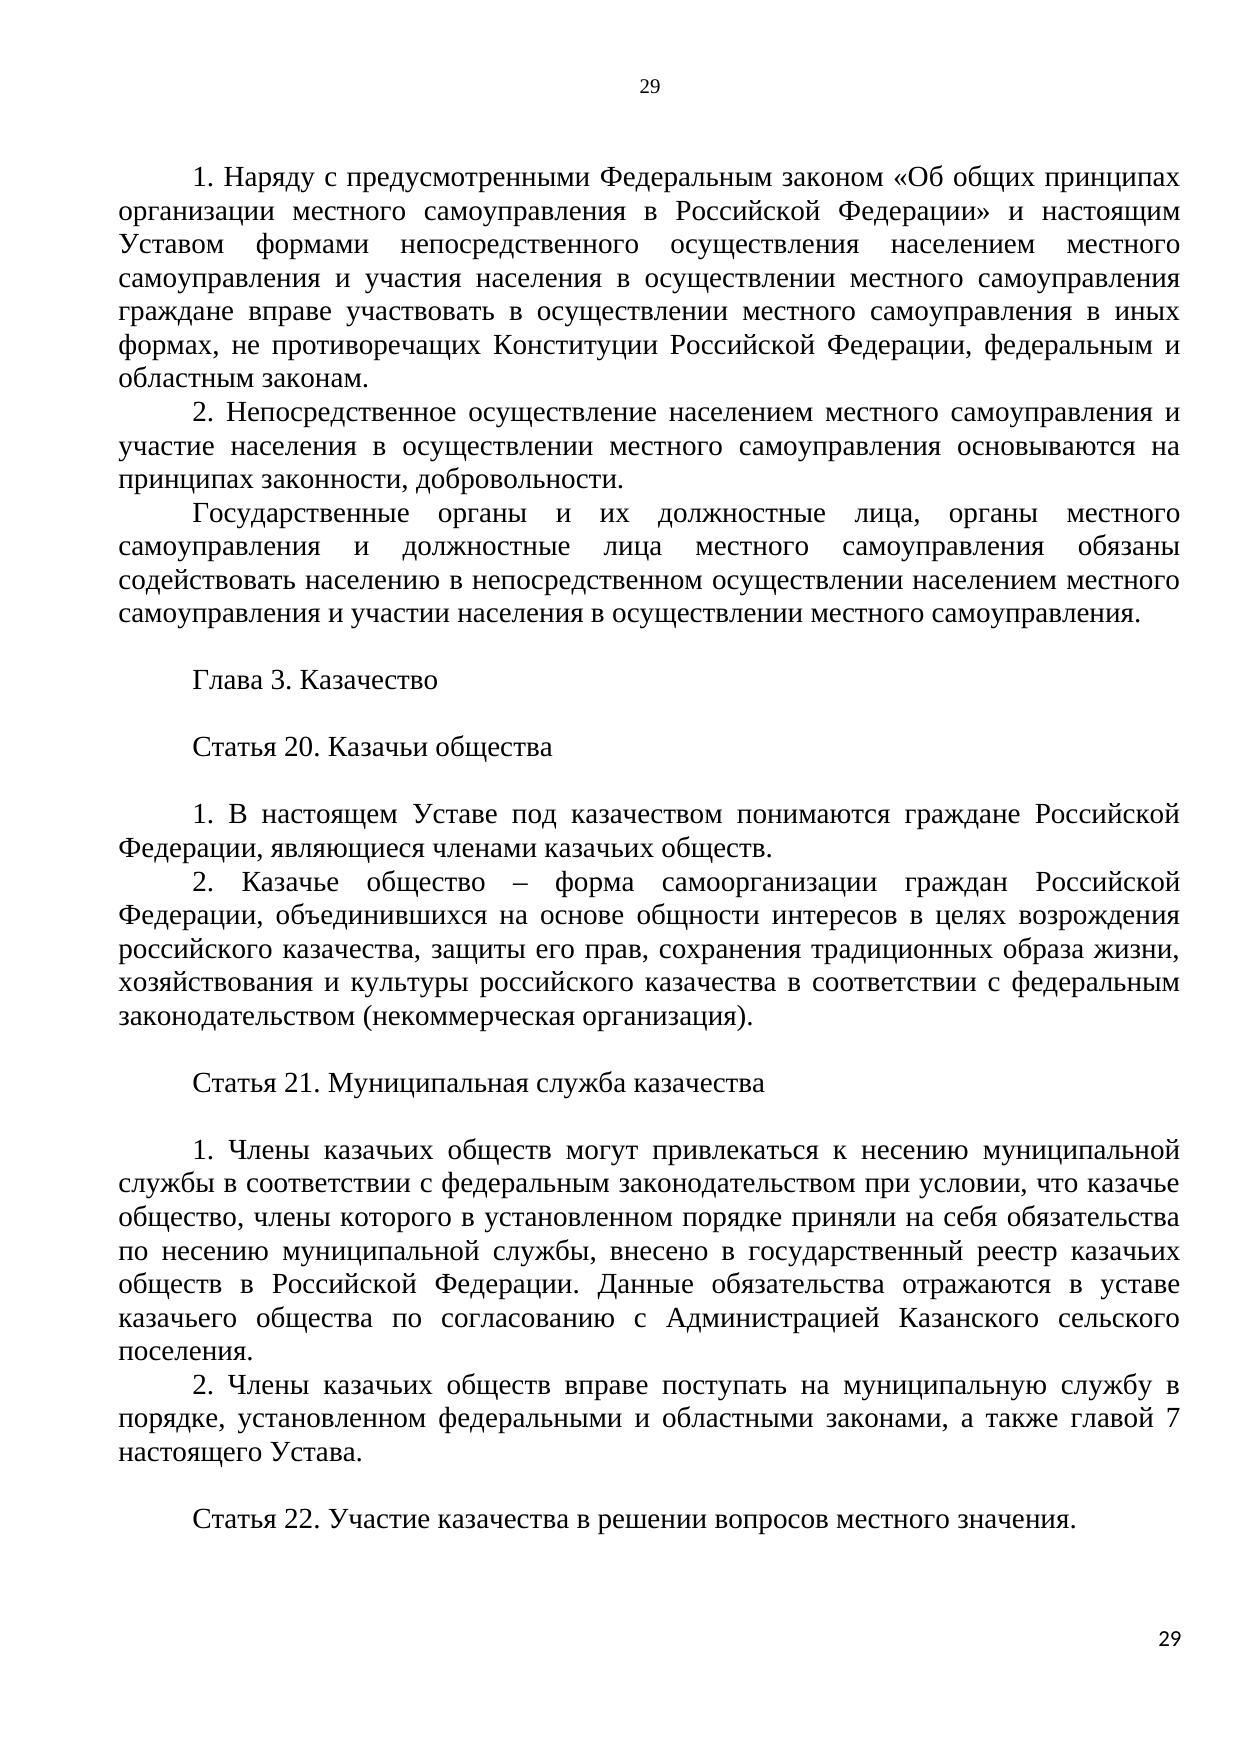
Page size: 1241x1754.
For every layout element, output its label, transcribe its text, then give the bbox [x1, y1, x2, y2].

text 2. Непосредственное осуществление населением местного самоуправления и участие населения в осуществлении местного самоуправления основываются на принципах законности, добровольности. [118, 394, 1181, 495]
text 2. Члены казачьих обществ вправе поступать на муниципальную службу в порядке, установленном федеральными и областными законами, а также главой 7 настоящего Устава. [118, 1367, 1181, 1467]
text 1. В настоящем Уставе под казачеством понимаются граждане Российской Федерации, являющиеся членами казачьих обществ. [118, 797, 1181, 864]
text 1. Наряду с предусмотренными Федеральным законом «Об общих принципах организации местного самоуправления в Российской Федерации» и настоящим Уставом формами непосредственного осуществления населением местного самоуправления и участия населения в осуществлении местного самоуправления граждане вправе участвовать в осуществлении местного самоуправления в иных формах, не противоречащих Конституции Российской Федерации, федеральным и областным законам. [118, 159, 1181, 394]
text 1. Члены казачьих обществ могут привлекаться к несению муниципальной службы в соответствии с федеральным законодательством при условии, что казачье общество, члены которого в установленном порядке приняли на себя обязательства по несению муниципальной службы, внесено в государственный реестр казачьих обществ в Российской Федерации. Данные обязательства отражаются в уставе казачьего общества по согласованию с Администрацией Казанского сельского поселения. [118, 1132, 1181, 1367]
text Государственные органы и их должностные лица, органы местного самоуправления и должностные лица местного самоуправления обязаны содействовать населению в непосредственном осуществлении населением местного самоуправления и участии населения в осуществлении местного самоуправления. [118, 495, 1181, 629]
text Статья 20. Казачьи общества [118, 729, 1181, 763]
text Глава 3. Казачество [118, 662, 1181, 696]
text 2. Казачье общество – форма самоорганизации граждан Российской Федерации, объединившихся на основе общности интересов в целях возрождения российского казачества, защиты его прав, сохранения традиционных образа жизни, хозяйствования и культуры российского казачества в соответствии с федеральным законодательством (некоммерческая организация). [118, 864, 1181, 1031]
text Статья 21. Муниципальная служба казачества [118, 1065, 1181, 1098]
text Статья 22. Участие казачества в решении вопросов местного значения. [118, 1501, 1181, 1534]
